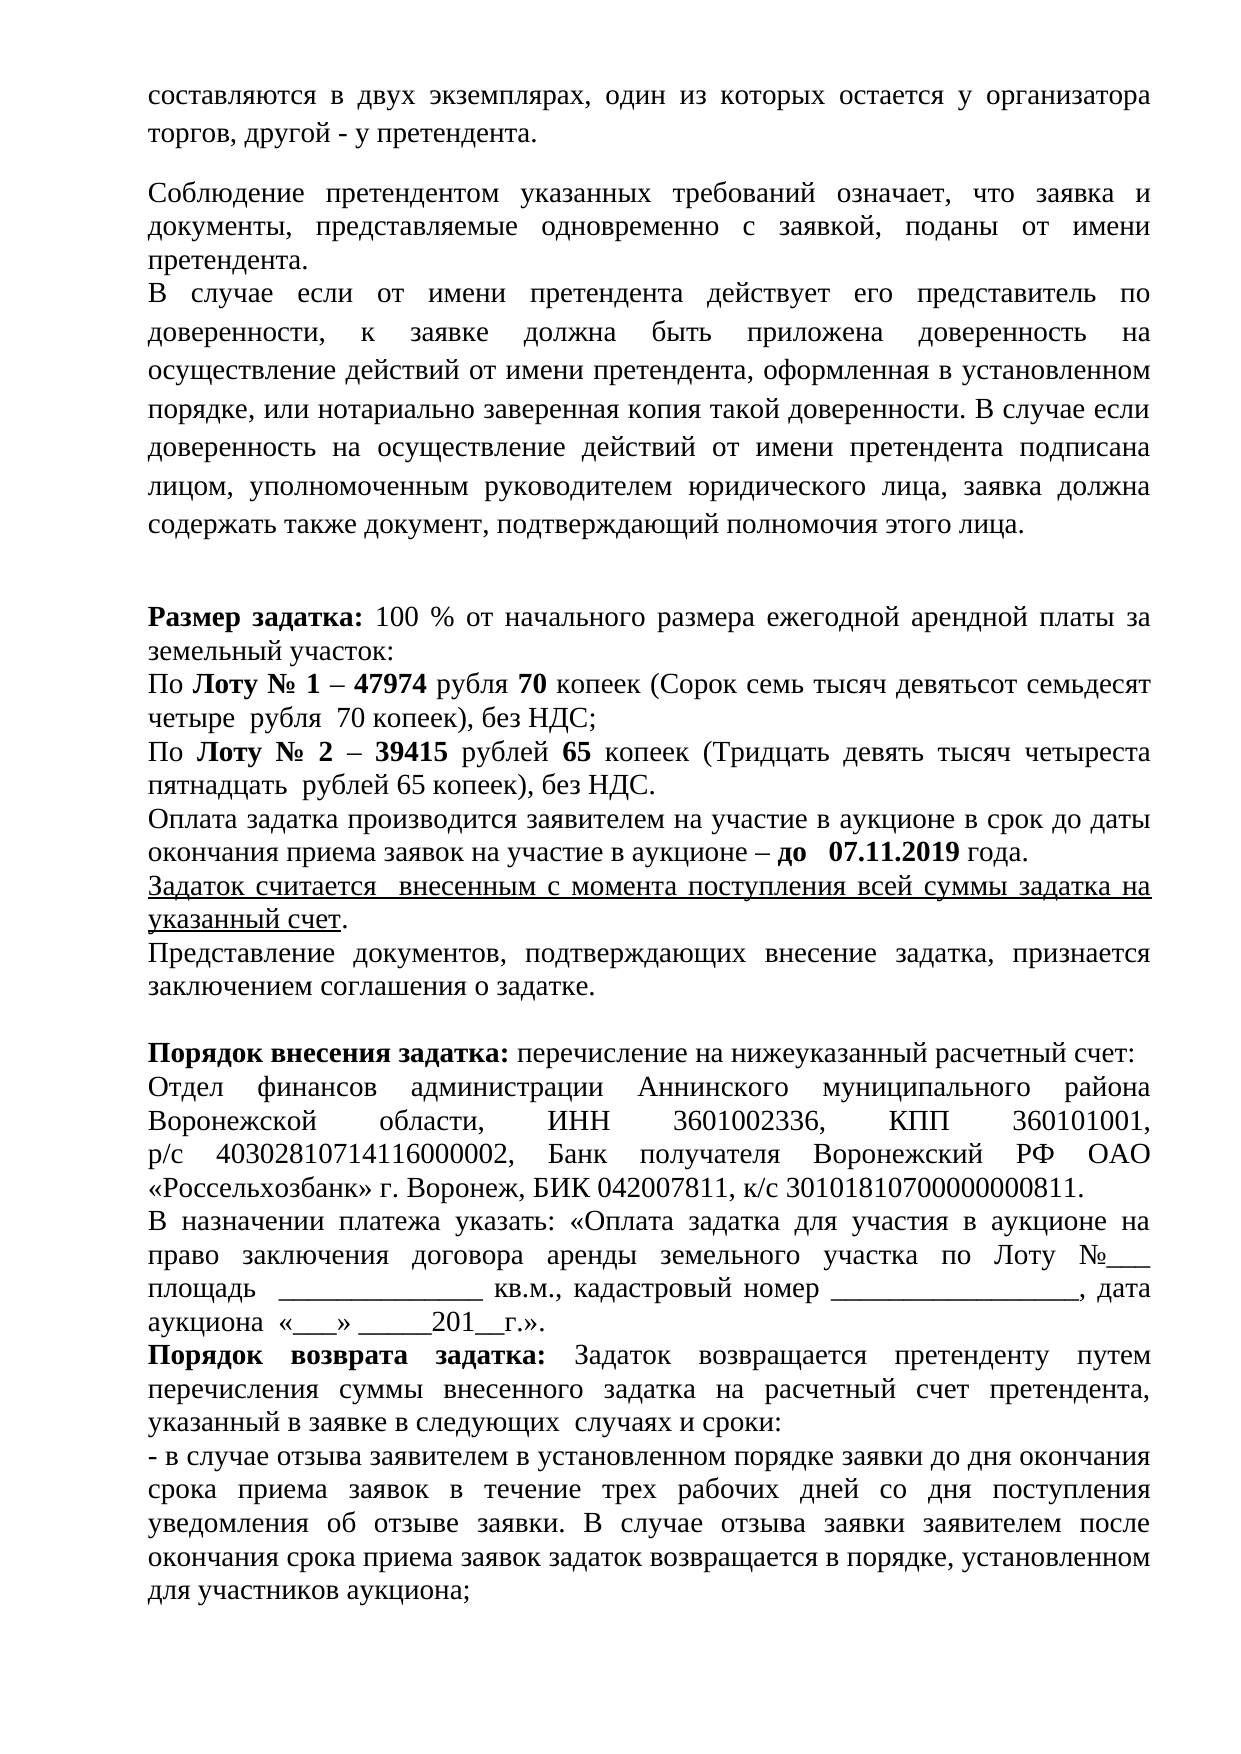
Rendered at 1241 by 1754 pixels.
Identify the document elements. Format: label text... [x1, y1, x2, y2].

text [148, 77, 1152, 149]
text В случае если от имени претендента действует его представитель по доверенности, к заявке должна быть приложена доверенность на осуществление действий от имени претендента, оформленная в установленном порядке, или нотариально заверенная копия такой доверенности. В случае если доверенность на осуществление действий от имени претендента подписана лицом, уполномоченным руководителем юридического лица, заявка должна содержать также документ, подтверждающий полномочия этого лица. [148, 275, 1152, 540]
text Соблюдение претендентом указанных требований означает, что заявка и документы, представляемые одновременно с заявкой, поданы от имени претендента. [148, 175, 1152, 275]
text Размер задатка: 100 % от начального размера ежегодной арендной платы за земельный участок: [148, 599, 1152, 667]
text Оплата задатка производится заявителем на участие в аукционе в срок до даты окончания приема заявок на участие в аукционе – до 07.11.2019 года. [148, 801, 1152, 868]
text Представление документов, подтверждающих внесение задатка, признается заключением соглашения о задатке. [148, 935, 1152, 1002]
text Порядок возврата задатка: Задаток возвращается претенденту путем перечисления суммы внесенного задатка на расчетный счет претендента, указанный в заявке в следующих случаях и сроки: [148, 1337, 1152, 1438]
text В назначении платежа указать: «Оплата задатка для участия в аукционе на право заключения договора аренды земельного участка по Лоту №___ площадь ______________ кв.м., кадастровый номер _________________, дата аукциона «___» _____201__г.». [148, 1203, 1152, 1337]
text Отдел финансов администрации Аннинского муниципального района Воронежской области, ИНН 3601002336, КПП 360101001, р/с 40302810714116000002, Банк получателя Воронежский РФ ОАО «Россельхозбанк» г. Воронеж, БИК 042007811, к/с 30101810700000000811. [148, 1069, 1152, 1203]
text Задаток считается внесенным с момента поступления всей суммы задатка на указанный счет. [148, 868, 1152, 897]
text Задаток считается внесенным с момента поступления всей суммы задатка на указанный счет. [148, 899, 1152, 935]
text Порядок внесения задатка: перечисление на нижеуказанный расчетный счет: [148, 1036, 1152, 1069]
text По Лоту № 1 – 47974 рубля 70 копеек (Сорок семь тысяч девятьсот семьдесят четыре рубля 70 копеек), без НДС; [148, 667, 1152, 734]
text - в случае отзыва заявителем в установленном порядке заявки до дня окончания срока приема заявок в течение трех рабочих дней со дня поступления уведомления об отзыве заявки. В случае отзыва заявки заявителем после окончания срока приема заявок задаток возвращается в порядке, установленном для участников аукциона; [148, 1438, 1152, 1606]
text По Лоту № 2 – 39415 рублей 65 копеек (Тридцать девять тысяч четыреста пятнадцать рублей 65 копеек), без НДС. [148, 734, 1152, 801]
